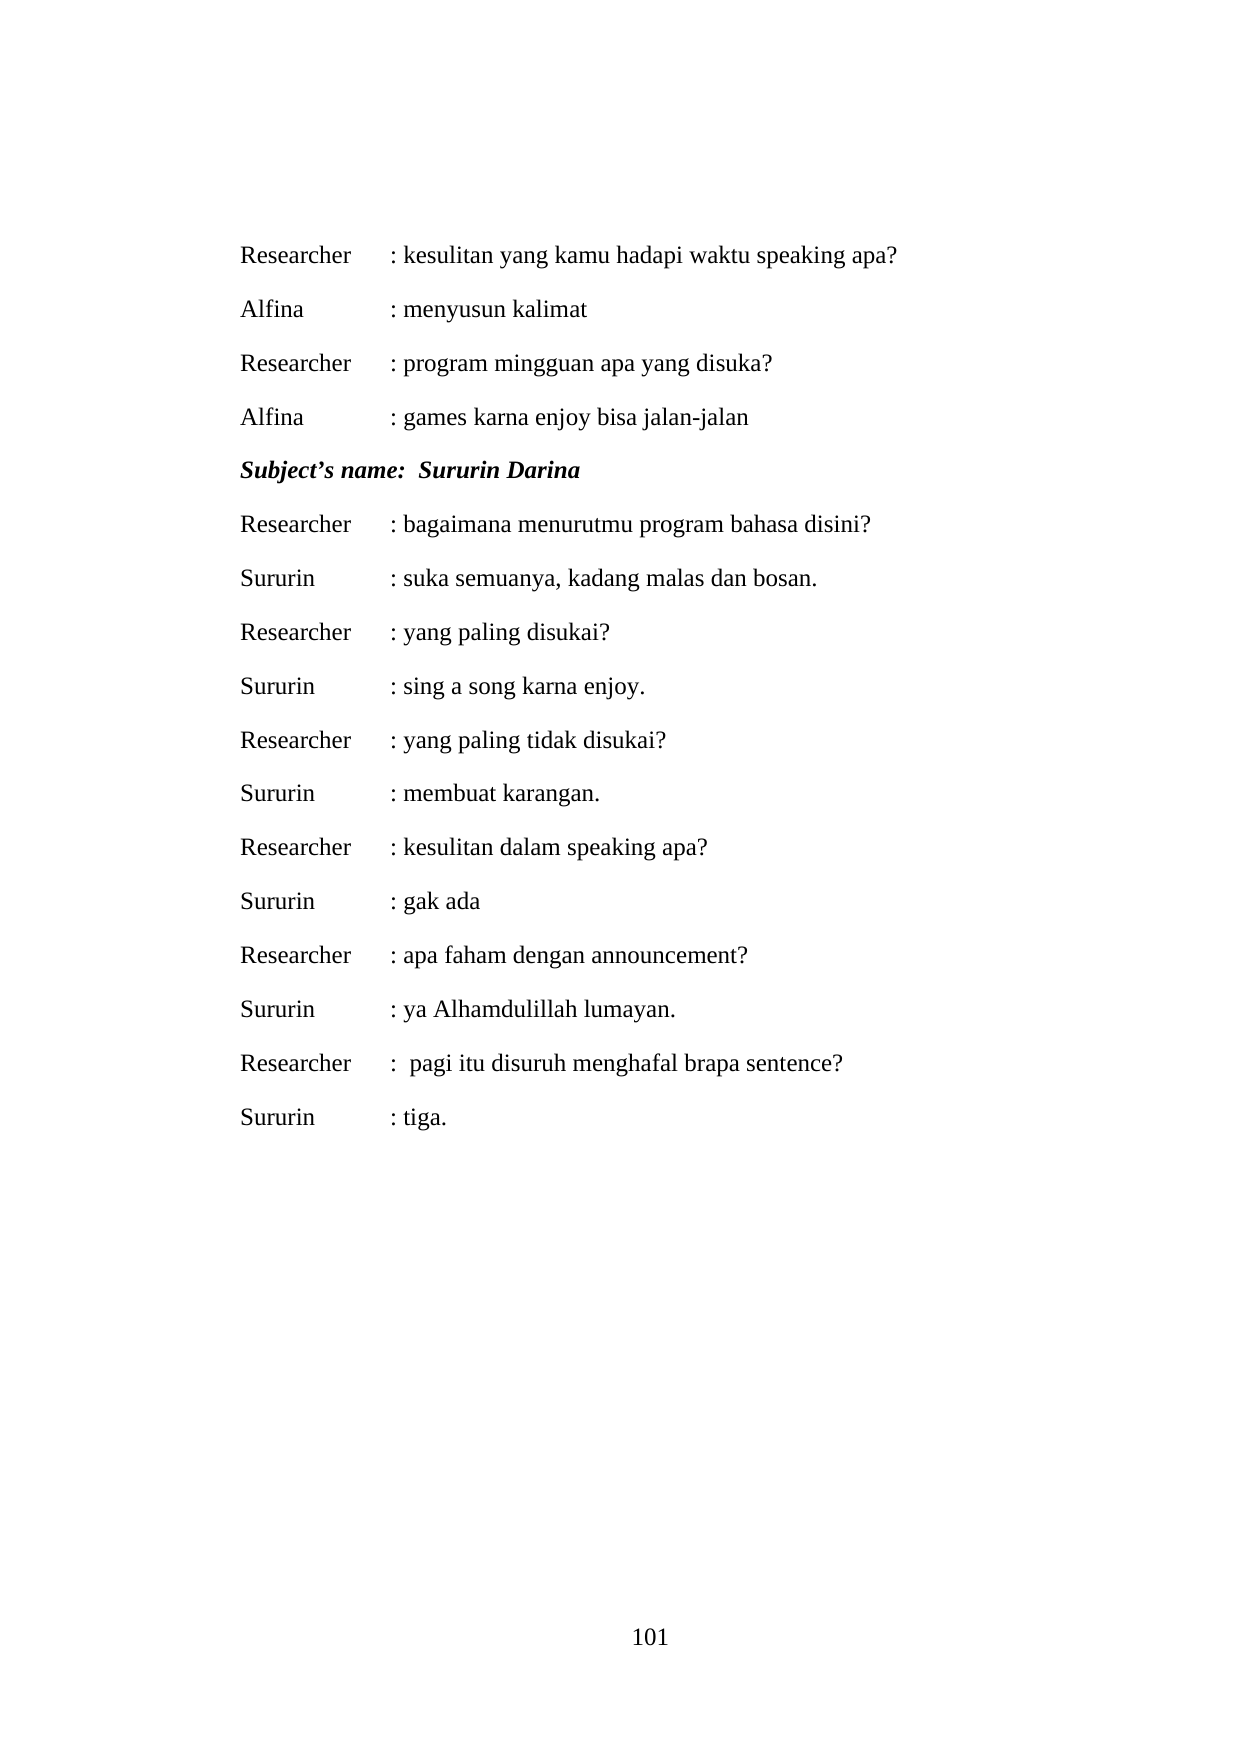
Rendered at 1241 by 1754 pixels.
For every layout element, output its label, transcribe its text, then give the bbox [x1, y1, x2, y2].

text Researcher : pagi itu disuruh menghafal brapa sentence? [240, 1048, 1060, 1077]
text Sururin : ya Alhamdulillah lumayan. [240, 994, 1060, 1023]
text Sururin : membuat karangan. [240, 778, 1060, 807]
text Researcher : kesulitan dalam speaking apa? [240, 832, 1060, 861]
text Researcher : kesulitan yang kamu hadapi waktu speaking apa? [240, 240, 1060, 269]
text Researcher : apa faham dengan announcement? [240, 940, 1060, 969]
text Sururin : tiga. [240, 1102, 1060, 1130]
text Researcher : bagaimana menurutmu program bahasa disini? [240, 509, 1060, 538]
text Researcher : yang paling tidak disukai? [240, 725, 1060, 753]
text Alfina : games karna enjoy bisa jalan-jalan [240, 402, 1060, 430]
text Alfina : menyusun kalimat [240, 294, 1060, 323]
text Sururin : gak ada [240, 886, 1060, 915]
text Researcher : program mingguan apa yang disuka? [240, 348, 1060, 376]
text Subject’s name: Sururin Darina [240, 455, 1060, 484]
text Researcher : yang paling disukai? [240, 617, 1060, 646]
text Sururin : sing a song karna enjoy. [240, 671, 1060, 699]
text Sururin : suka semuanya, kadang malas dan bosan. [240, 563, 1060, 592]
